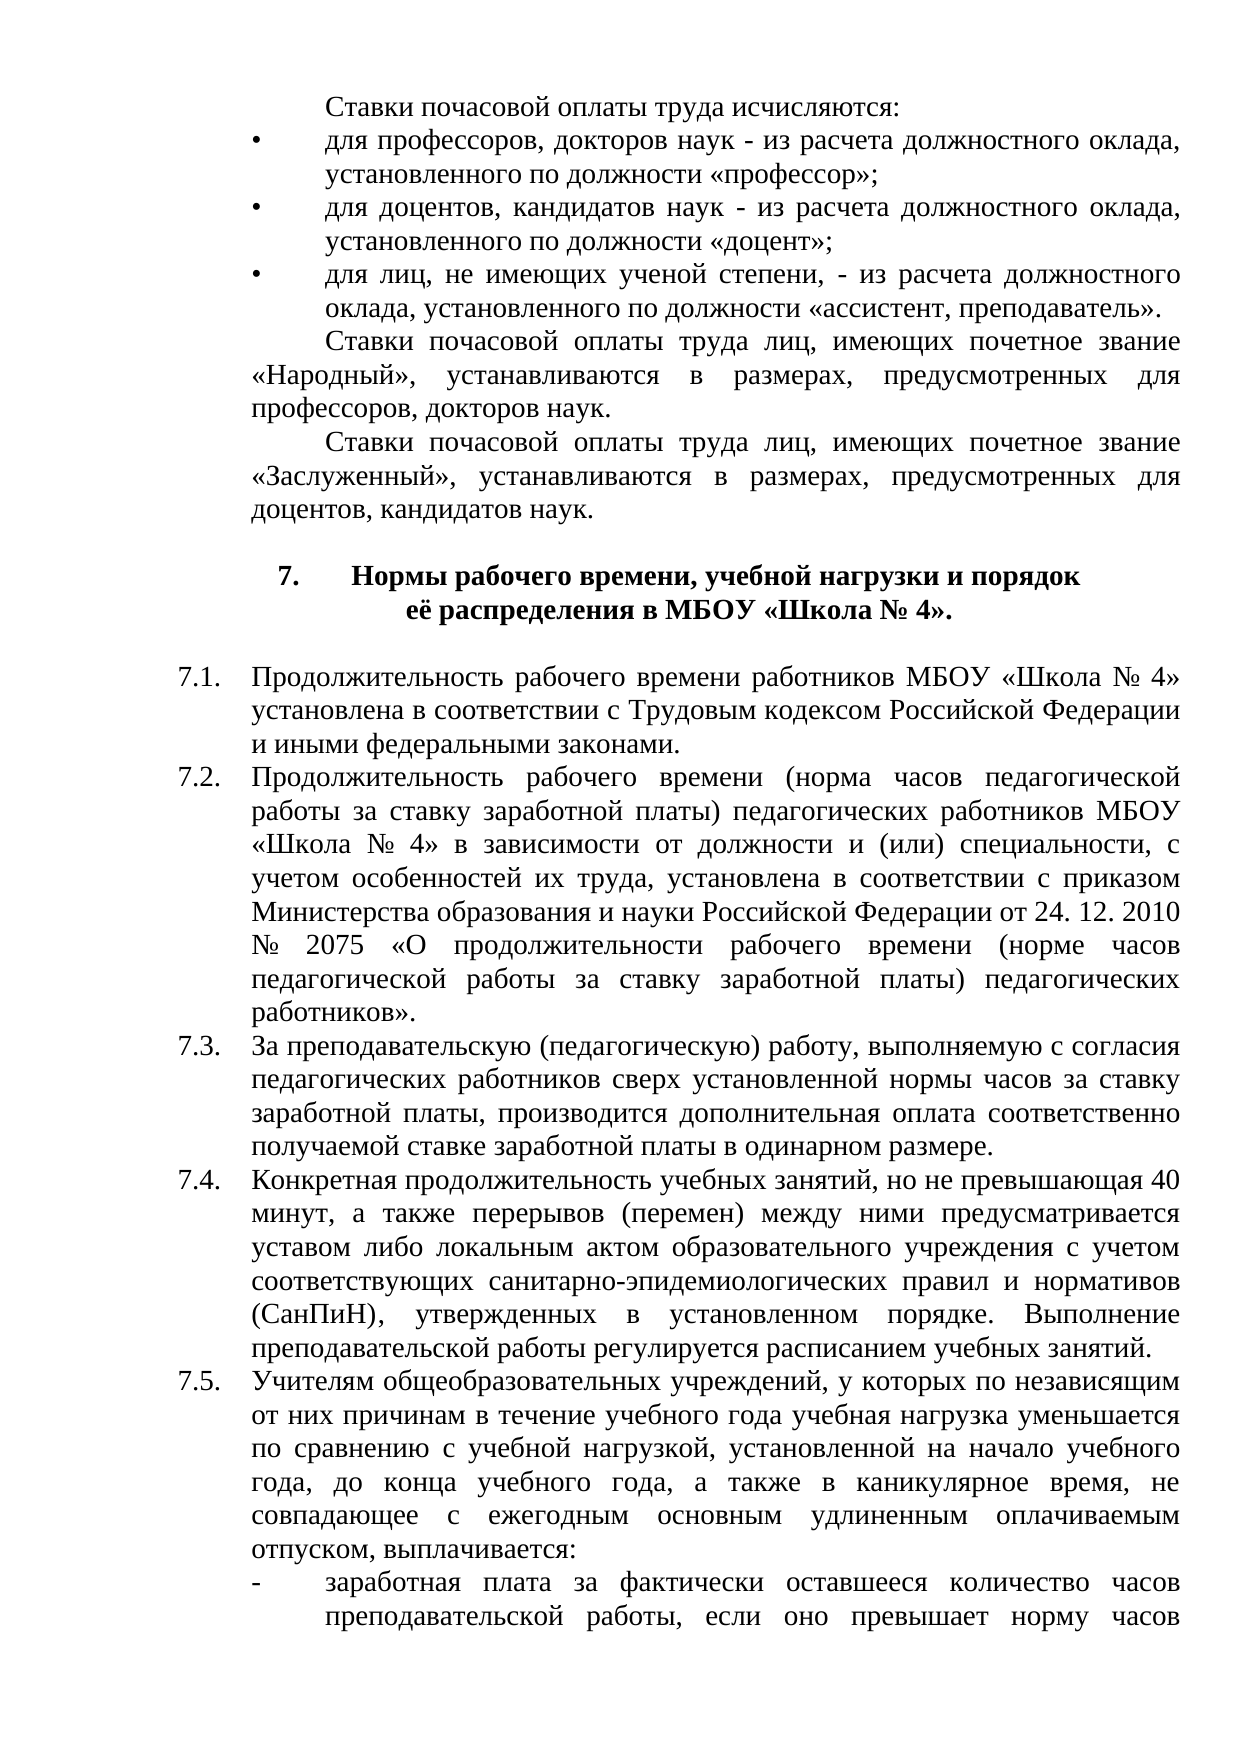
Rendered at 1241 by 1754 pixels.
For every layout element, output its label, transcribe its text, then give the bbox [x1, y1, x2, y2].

text • для лиц, не имеющих ученой степени, - из расчета должностного оклада, установленного по должности «ассистент, преподаватель». [251, 256, 1181, 323]
text 7. Нормы рабочего времени, учебной нагрузки и порядок [177, 558, 1181, 592]
text • для профессоров, докторов наук - из расчета должностного оклада, установленного по должности «профессор»; [251, 122, 1181, 189]
text • для доцентов, кандидатов наук - из расчета должностного оклада, установленного по должности «доцент»; [251, 189, 1181, 256]
text 7.1. Продолжительность рабочего времени работников МБОУ «Школа № 4» установлена в соответствии с Трудовым кодексом Российской Федерации и иными федеральными законами. [177, 659, 1181, 759]
text её распределения в МБОУ «Школа № 4». [177, 592, 1181, 625]
text Ставки почасовой оплаты труда исчисляются: [251, 89, 1181, 122]
text 7.3. За преподавательскую (педагогическую) работу, выполняемую с согласия педагогических работников сверх установленной нормы часов за ставку заработной платы, производится дополнительная оплата соответственно получаемой ставке заработной платы в одинарном размере. [177, 1028, 1181, 1162]
text 7.2. Продолжительность рабочего времени (норма часов педагогической работы за ставку заработной платы) педагогических работников МБОУ «Школа № 4» в зависимости от должности и (или) специальности, с учетом особенностей их труда, установлена в соответствии с приказом Министерства образования и науки Российской Федерации от 24. 12. 2010 № 2075 «О продолжительности рабочего времени (норме часов педагогической работы за ставку заработной платы) педагогических работников». [177, 759, 1181, 1028]
text 7.4. Конкретная продолжительность учебных занятий, но не превышающая 40 минут, а также перерывов (перемен) между ними предусматривается уставом либо локальным актом образовательного учреждения с учетом соответствующих санитарно-эпидемиологических правил и нормативов (СанПиН)‚ утвержденных в установленном порядке. Выполнение преподавательской работы регулируется расписанием учебных занятий. [177, 1162, 1181, 1363]
text 7.5. Учителям общеобразовательных учреждений, у которых по независящим от них причинам в течение учебного года учебная нагрузка уменьшается по сравнению с учебной нагрузкой, установленной на начало учебного года, до конца учебного года, а также в каникулярное время, не совпадающее с ежегодным основным удлиненным оплачиваемым отпуском, выплачивается: [177, 1363, 1181, 1564]
text Ставки почасовой оплаты труда лиц, имеющих почетное звание «Народный», устанавливаются в размерах, предусмотренных для профессоров, докторов наук. [251, 323, 1181, 424]
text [251, 1564, 1181, 1632]
text Ставки почасовой оплаты труда лиц, имеющих почетное звание «Заслуженный», устанавливаются в размерах, предусмотренных для доцентов, кандидатов наук. [251, 424, 1181, 525]
